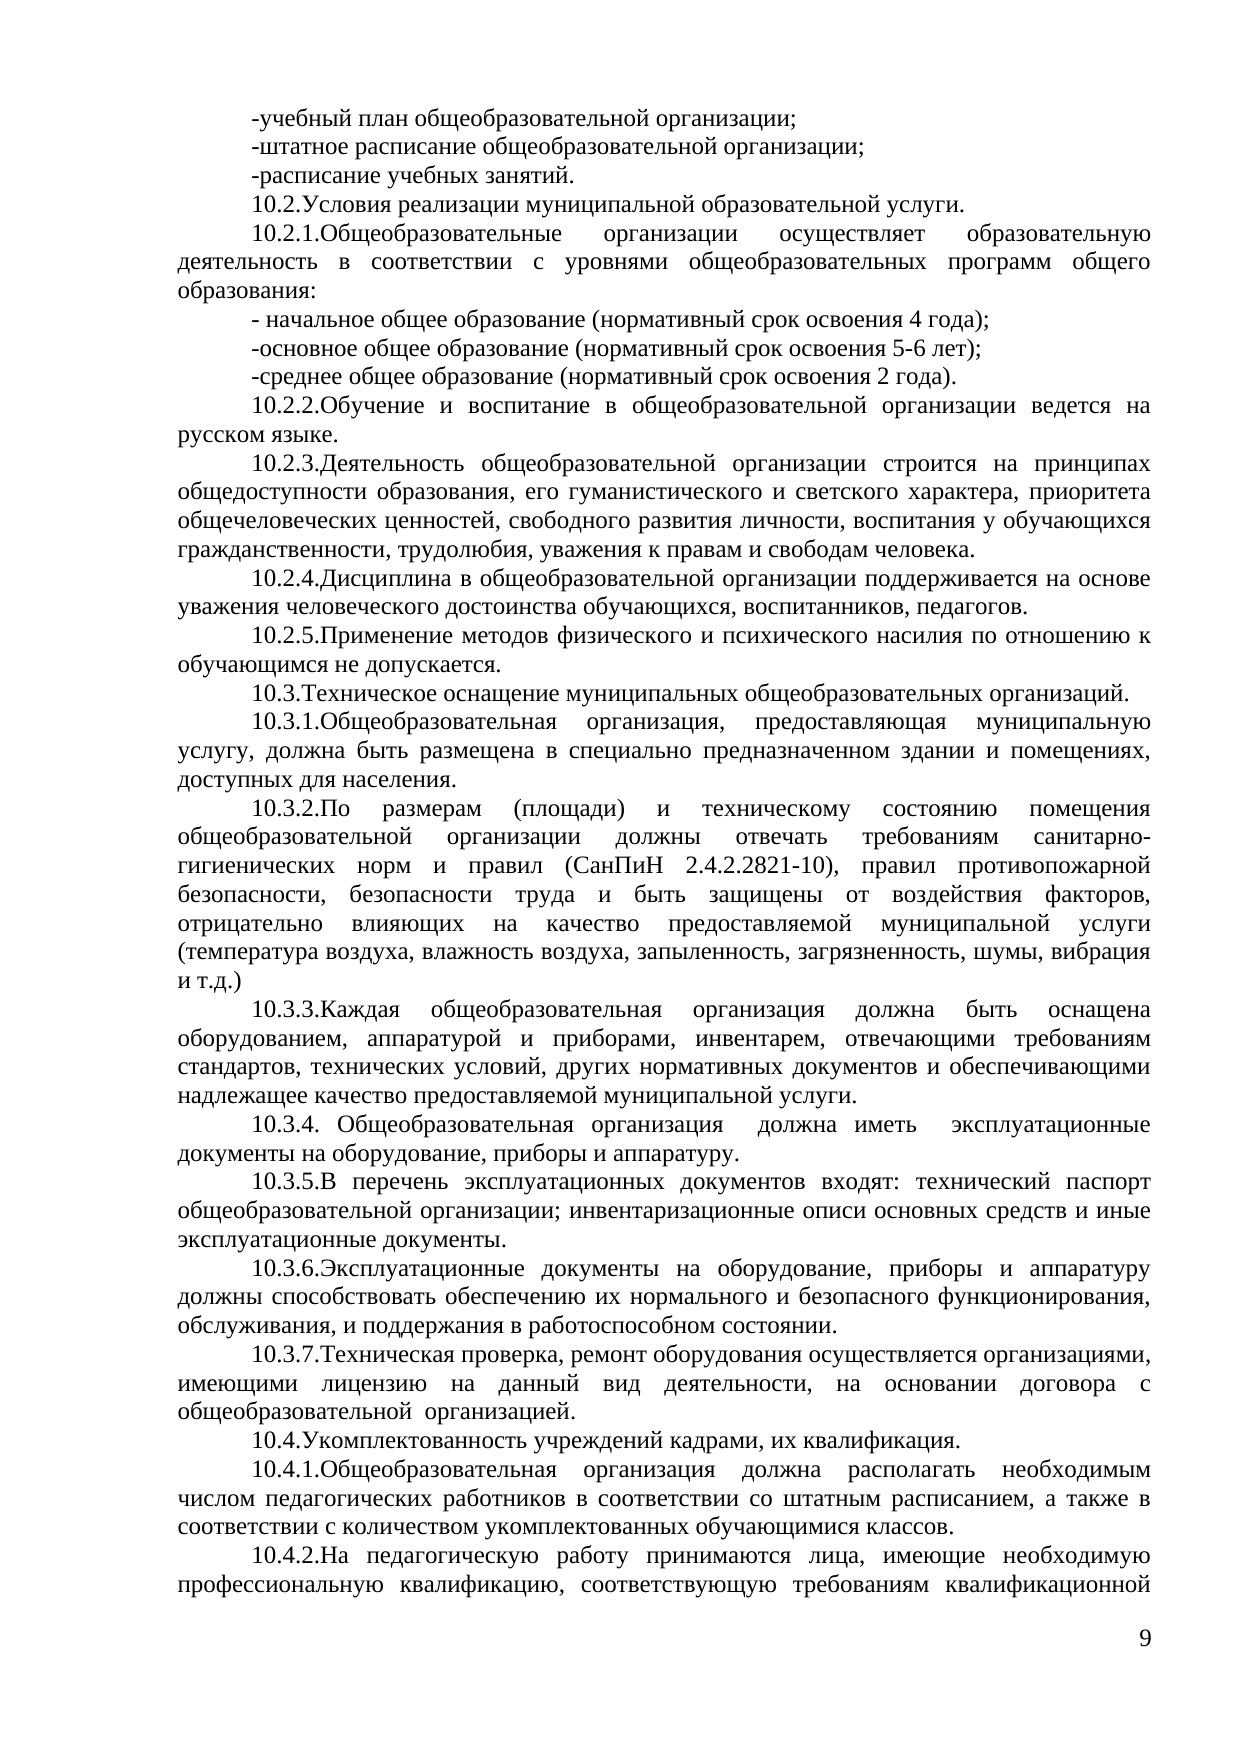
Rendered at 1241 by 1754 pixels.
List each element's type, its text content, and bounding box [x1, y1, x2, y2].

text 10.3.5.В перечень эксплуатационных документов входят: технический паспорт общеобразовательной организации; инвентаризационные описи основных средств и иные эксплуатационные документы. [177, 1166, 1152, 1253]
list -расписание учебных занятий. [177, 160, 1152, 189]
list -учебный план общеобразовательной организации; [177, 103, 1152, 131]
text 10.4.1.Общеобразовательная организация должна располагать необходимым числом педагогических работников в соответствии со штатным расписанием, а также в соответствии с количеством укомплектованных обучающимися классов. [177, 1454, 1152, 1540]
text 10.3.Техническое оснащение муниципальных общеобразовательных организаций. [177, 678, 1152, 706]
text 10.2.5.Применение методов физического и психического насилия по отношению к обучающимся не допускается. [177, 620, 1152, 678]
text 10.3.4. Общеобразовательная организация должна иметь эксплуатационные документы на оборудование, приборы и аппаратуру. [177, 1109, 1152, 1166]
text 10.3.2.По размерам (площади) и техническому состоянию помещения общеобразовательной организации должны отвечать требованиям санитарно-гигиенических норм и правил (СанПиН 2.4.2.2821-10), правил противопожарной безопасности, безопасности труда и быть защищены от воздействия факторов, отрицательно влияющих на качество предоставляемой муниципальной услуги (температура воздуха, влажность воздуха, запыленность, загрязненность, шумы, вибрация и т.д.) [177, 793, 1152, 994]
text 10.2.4.Дисциплина в общеобразовательной организации поддерживается на основе уважения человеческого достоинства обучающихся, воспитанников, педагогов. [177, 563, 1152, 620]
text 10.2.Условия реализации муниципальной образовательной услуги. [177, 189, 1152, 218]
text 10.3.7.Техническая проверка, ремонт оборудования осуществляется организациями, имеющими лицензию на данный вид деятельности, на основании договора с общеобразовательной организацией. [177, 1339, 1152, 1425]
list -основное общее образование (нормативный срок освоения 5-6 лет); [177, 333, 1152, 361]
list - начальное общее образование (нормативный срок освоения 4 года); [177, 304, 1152, 333]
text 10.3.3.Каждая общеобразовательная организация должна быть оснащена оборудованием, аппаратурой и приборами, инвентарем, отвечающими требованиям стандартов, технических условий, других нормативных документов и обеспечивающими надлежащее качество предоставляемой муниципальной услуги. [177, 994, 1152, 1109]
text 10.2.1.Общеобразовательные организации осуществляет образовательную деятельность в соответствии с уровнями общеобразовательных программ общего образования: [177, 218, 1152, 304]
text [177, 1540, 1152, 1598]
list -среднее общее образование (нормативный срок освоения 2 года). [177, 361, 1152, 390]
list -штатное расписание общеобразовательной организации; [177, 131, 1152, 160]
text 10.4.Укомплектованность учреждений кадрами, их квалификация. [177, 1425, 1152, 1454]
text 10.3.6.Эксплуатационные документы на оборудование, приборы и аппаратуру должны способствовать обеспечению их нормального и безопасного функционирования, обслуживания, и поддержания в работоспособном состоянии. [177, 1253, 1152, 1339]
text 10.3.1.Общеобразовательная организация, предоставляющая муниципальную услугу, должна быть размещена в специально предназначенном здании и помещениях, доступных для населения. [177, 706, 1152, 793]
text 10.2.2.Обучение и воспитание в общеобразовательной организации ведется на русском языке. [177, 390, 1152, 448]
text 10.2.3.Деятельность общеобразовательной организации строится на принципах общедоступности образования, его гуманистического и светского характера, приоритета общечеловеческих ценностей, свободного развития личности, воспитания у обучающихся гражданственности, трудолюбия, уважения к правам и свободам человека. [177, 448, 1152, 563]
